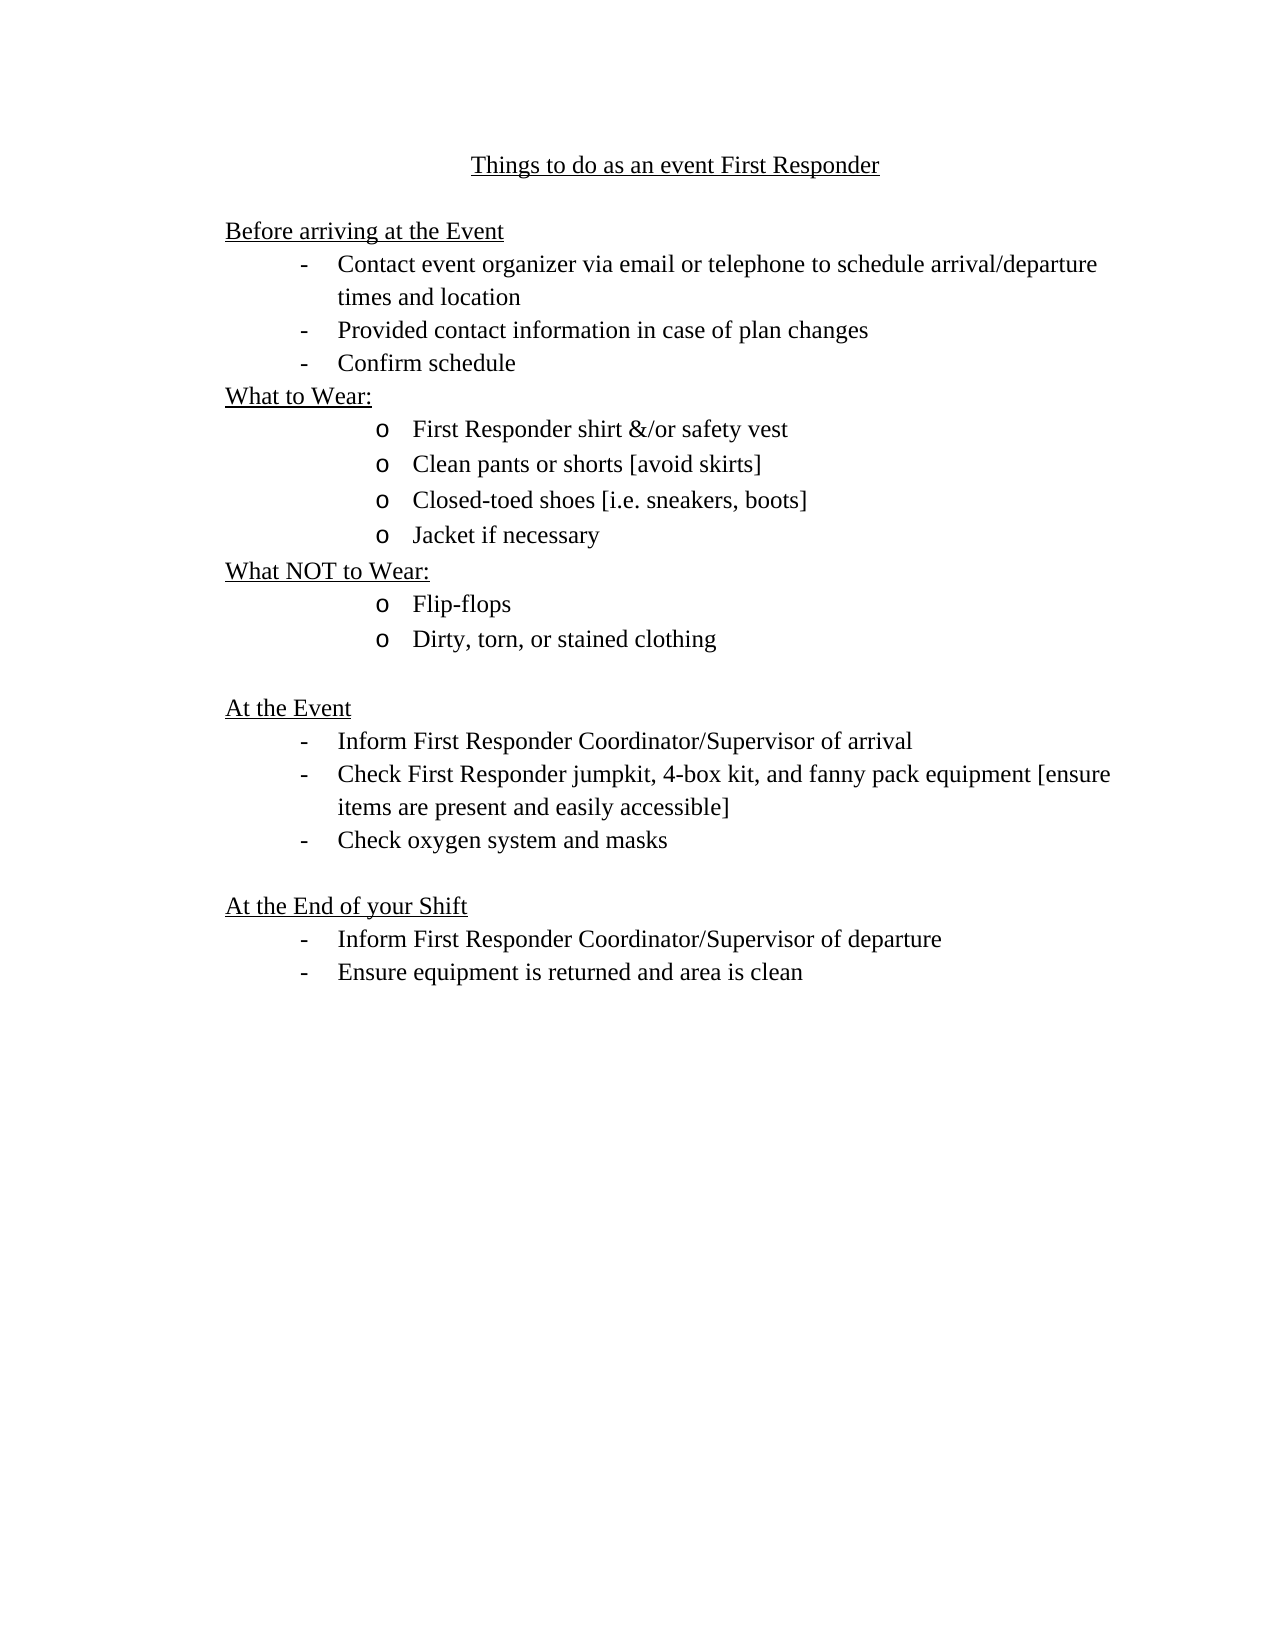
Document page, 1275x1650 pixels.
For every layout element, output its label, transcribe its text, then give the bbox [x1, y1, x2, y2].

list Flip-flops [375, 589, 1125, 620]
list First Responder shirt &/or safety vest [375, 414, 1125, 445]
list Confirm schedule [300, 348, 1125, 377]
text Before arriving at the Event [150, 216, 1125, 245]
list Provided contact information in case of plan changes [300, 315, 1125, 344]
list Check oxygen system and masks [300, 825, 1125, 853]
text What NOT to Wear: [150, 556, 1125, 584]
text What to Wear: [150, 381, 1125, 410]
text At the End of your Shift [150, 891, 1125, 919]
text Things to do as an event First Responder [150, 150, 1125, 179]
list Ensure equipment is returned and area is clean [300, 957, 1125, 986]
list Check First Responder jumpkit, 4-box kit, and fanny pack equipment [ensure items are present and easily accessible] [300, 759, 1125, 821]
list Dirty, torn, or stained clothing [375, 624, 1125, 655]
text At the Event [150, 693, 1125, 721]
list Closed-toed shoes [i.e. sneakers, boots] [375, 485, 1125, 516]
list Contact event organizer via email or telephone to schedule arrival/departure times and location [300, 249, 1125, 311]
list Jacket if necessary [375, 520, 1125, 551]
list Inform First Responder Coordinator/Supervisor of departure [300, 924, 1125, 953]
list Inform First Responder Coordinator/Supervisor of arrival [300, 726, 1125, 754]
list Clean pants or shorts [avoid skirts] [375, 449, 1125, 480]
